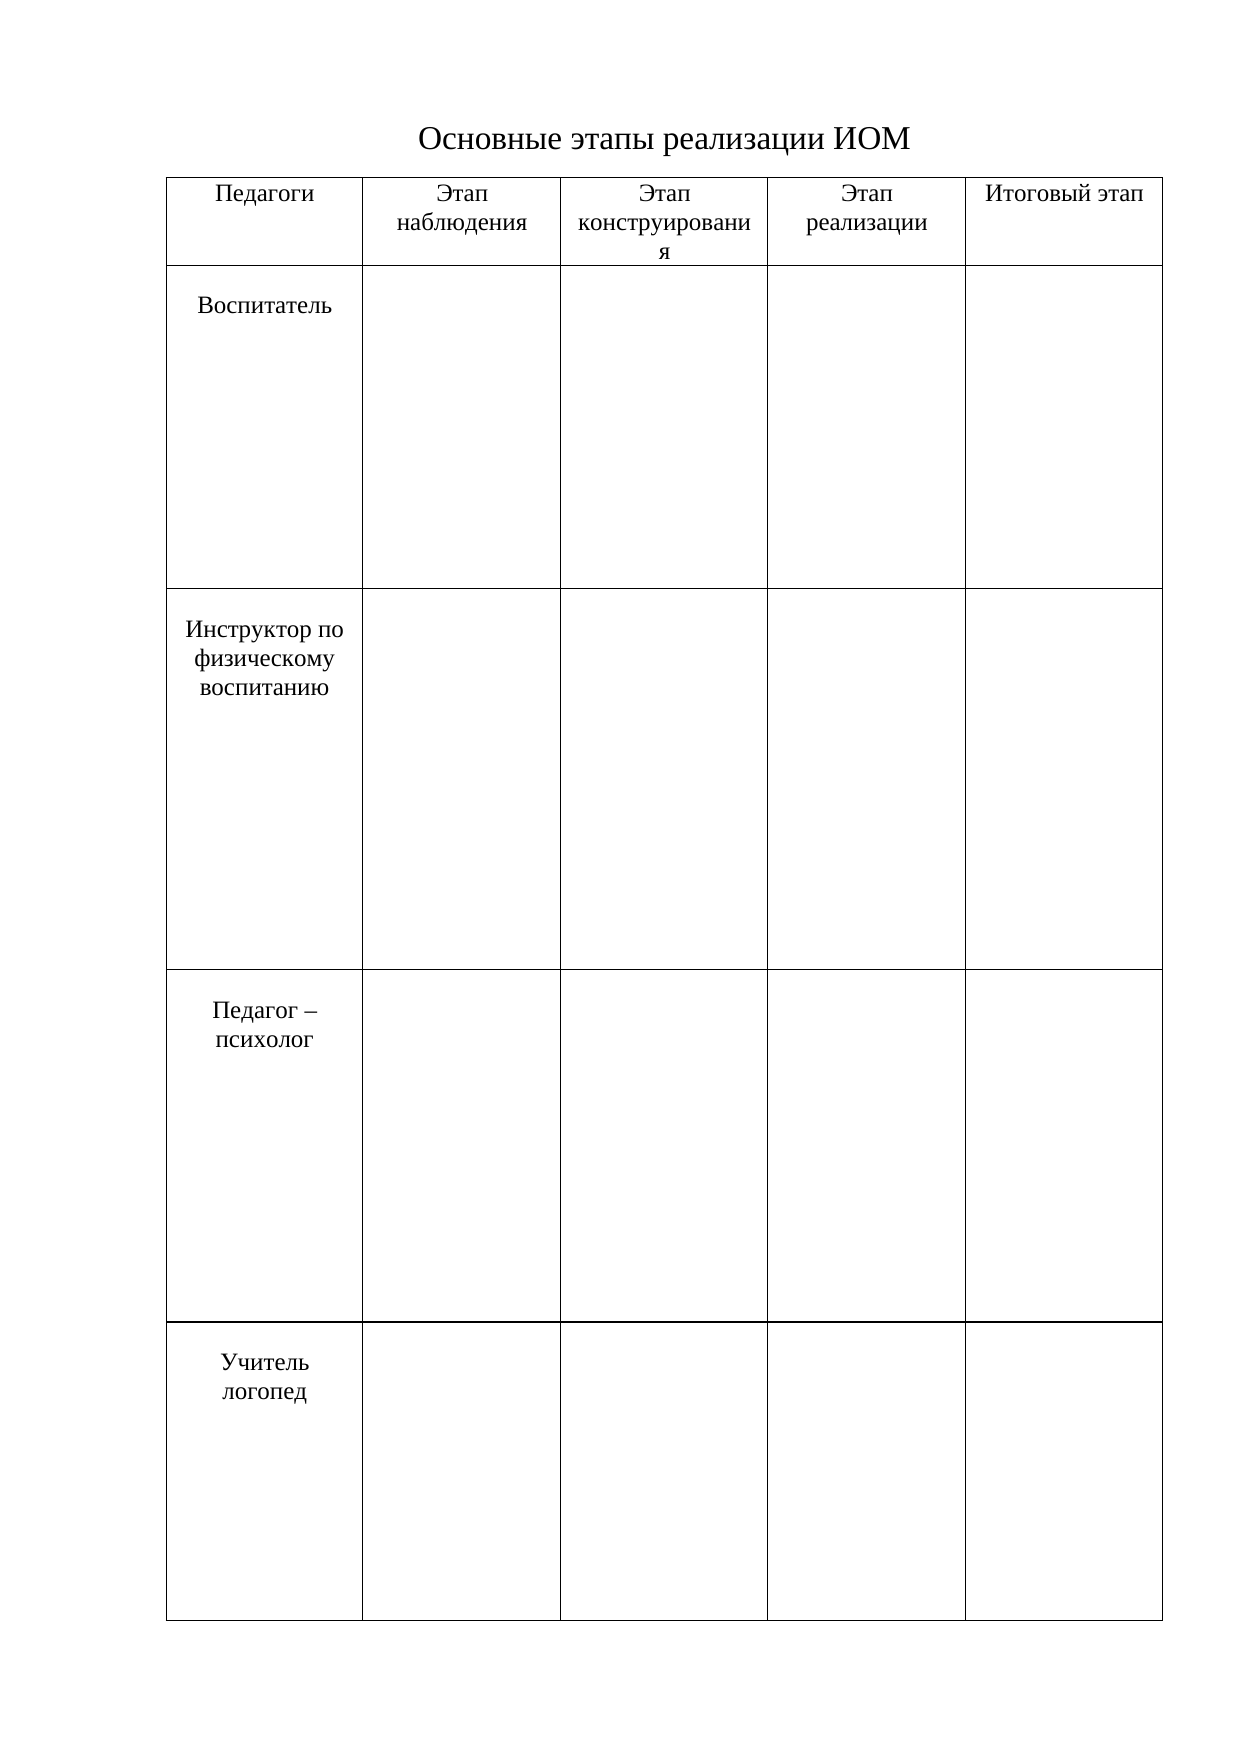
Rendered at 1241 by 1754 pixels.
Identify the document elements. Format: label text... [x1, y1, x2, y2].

table_cell [363, 970, 560, 1321]
table_cell [363, 1323, 560, 1620]
table_cell Учитель логопед [167, 1323, 362, 1620]
table_cell [966, 970, 1162, 1321]
table_cell [561, 1323, 767, 1620]
text Основные этапы реализации ИОМ [177, 118, 1152, 156]
table_cell [561, 266, 767, 588]
table_cell Педагог – психолог [167, 970, 362, 1321]
table_header Этап конструирования [561, 178, 767, 264]
table_header Итоговый этап [966, 178, 1162, 264]
table_cell [363, 266, 560, 588]
table_cell [768, 1323, 965, 1620]
table_header Педагоги [167, 178, 362, 264]
table_cell [966, 1323, 1162, 1620]
table_header Этап наблюдения [363, 178, 560, 264]
table_cell [966, 266, 1162, 588]
table_cell Инструктор по физическому воспитанию [167, 589, 362, 969]
table_cell [561, 589, 767, 969]
table_cell [768, 266, 965, 588]
table_header Этап реализации [768, 178, 965, 264]
table_cell Воспитатель [167, 266, 362, 588]
table_cell [966, 589, 1162, 969]
table_cell [363, 589, 560, 969]
table_cell [768, 589, 965, 969]
table_cell [561, 970, 767, 1321]
table_cell [768, 970, 965, 1321]
